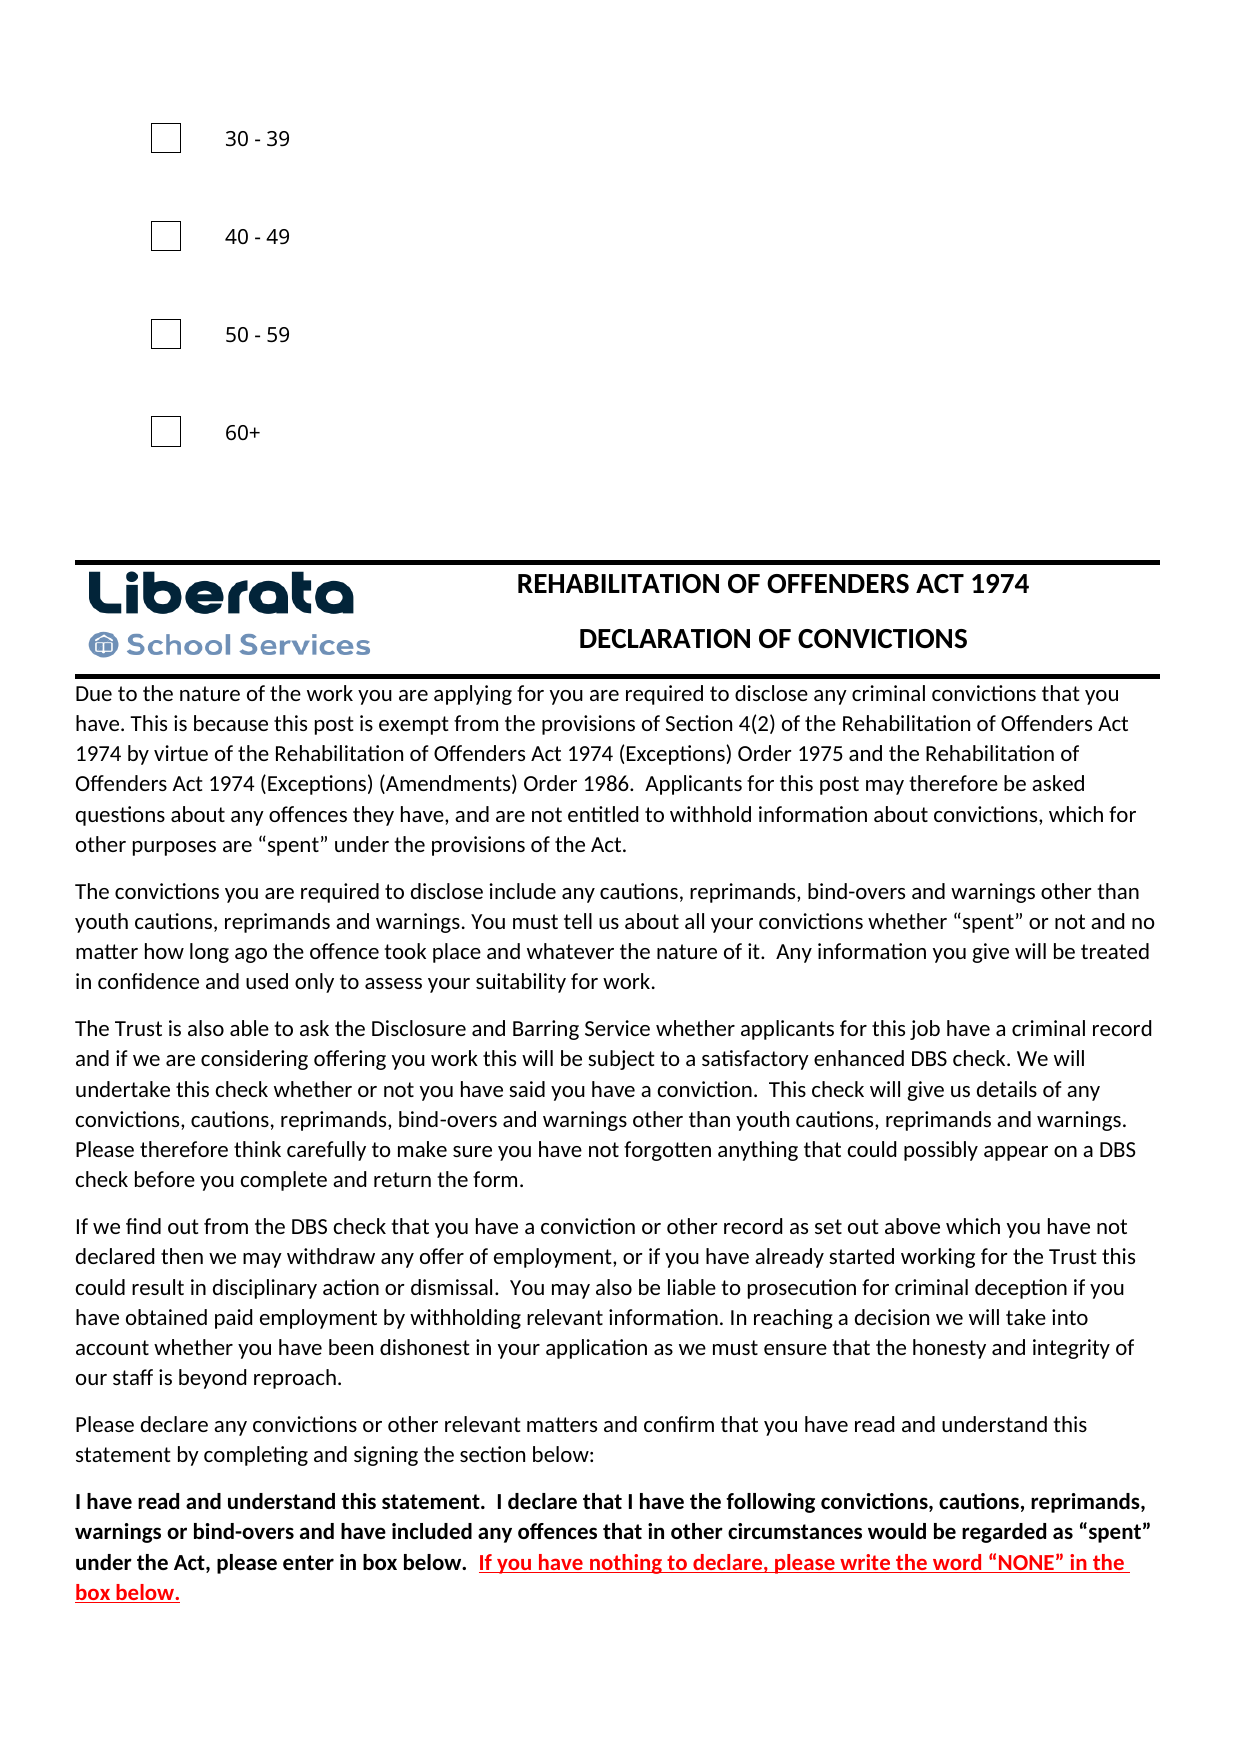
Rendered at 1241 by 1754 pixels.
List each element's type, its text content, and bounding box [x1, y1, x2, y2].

text If we find out from the DBS check that you have a conviction or other record as set out above which you have not declared then we may withdraw any offer of employment, or if you have already started working for the Trust this could result in disciplinary action or dismissal. You may also be liable to prosecution for criminal deception if you have obtained paid employment by withholding relevant information. In reaching a decision we will take into account whether you have been dishonest in your application as we must ensure that the honesty and integrity of our staff is beyond reproach. [75, 1212, 1165, 1391]
text I have read and understand this statement. I declare that I have the following convictions, cautions, reprimands, warnings or bind-overs and have included any offences that in other circumstances would be regarded as “spent” under the Act, please enter in box below. If you have nothing to declare, please write the word “NONE” in the box below. [75, 1487, 1165, 1606]
table_header REHABILITATION OF OFFENDERS ACT 1974 DECLARATION OF CONVICTIONS [386, 565, 1160, 674]
text 60+ [150, 415, 1165, 447]
text The Trust is also able to ask the Disclosure and Barring Service whether applicants for this job have a criminal record and if we are considering offering you work this will be subject to a satisfactory enhanced DBS check. We will undertake this check whether or not you have said you have a conviction. This check will give us details of any convictions, cautions, reprimands, bind-overs and warnings other than youth cautions, reprimands and warnings. Please therefore think carefully to make sure you have not forgotten anything that could possibly appear on a DBS check before you complete and return the form. [75, 1014, 1165, 1193]
table_header [75, 565, 386, 674]
text Please declare any convictions or other relevant matters and confirm that you have read and understand this statement by completing and signing the section below: [75, 1410, 1165, 1468]
text Due to the nature of the work you are applying for you are required to disclose any criminal convictions that you have. This is because this post is exempt from the provisions of Section 4(2) of the Rehabilitation of Offenders Act 1974 by virtue of the Rehabilitation of Offenders Act 1974 (Exceptions) Order 1975 and the Rehabilitation of Offenders Act 1974 (Exceptions) (Amendments) Order 1986. Applicants for this post may therefore be asked questions about any offences they have, and are not entitled to withhold information about convictions, which for other purposes are “spent” under the provisions of the Act. [75, 679, 1165, 858]
text 50 - 59 [150, 318, 1165, 349]
picture [86, 571, 371, 659]
text 40 - 49 [150, 220, 1165, 251]
text 30 - 39 [150, 122, 1165, 153]
text The convictions you are required to disclose include any cautions, reprimands, bind-overs and warnings other than youth cautions, reprimands and warnings. You must tell us about all your convictions whether “spent” or not and no matter how long ago the offence took place and whatever the nature of it. Any information you give will be treated in confidence and used only to assess your suitability for work. [75, 877, 1165, 995]
